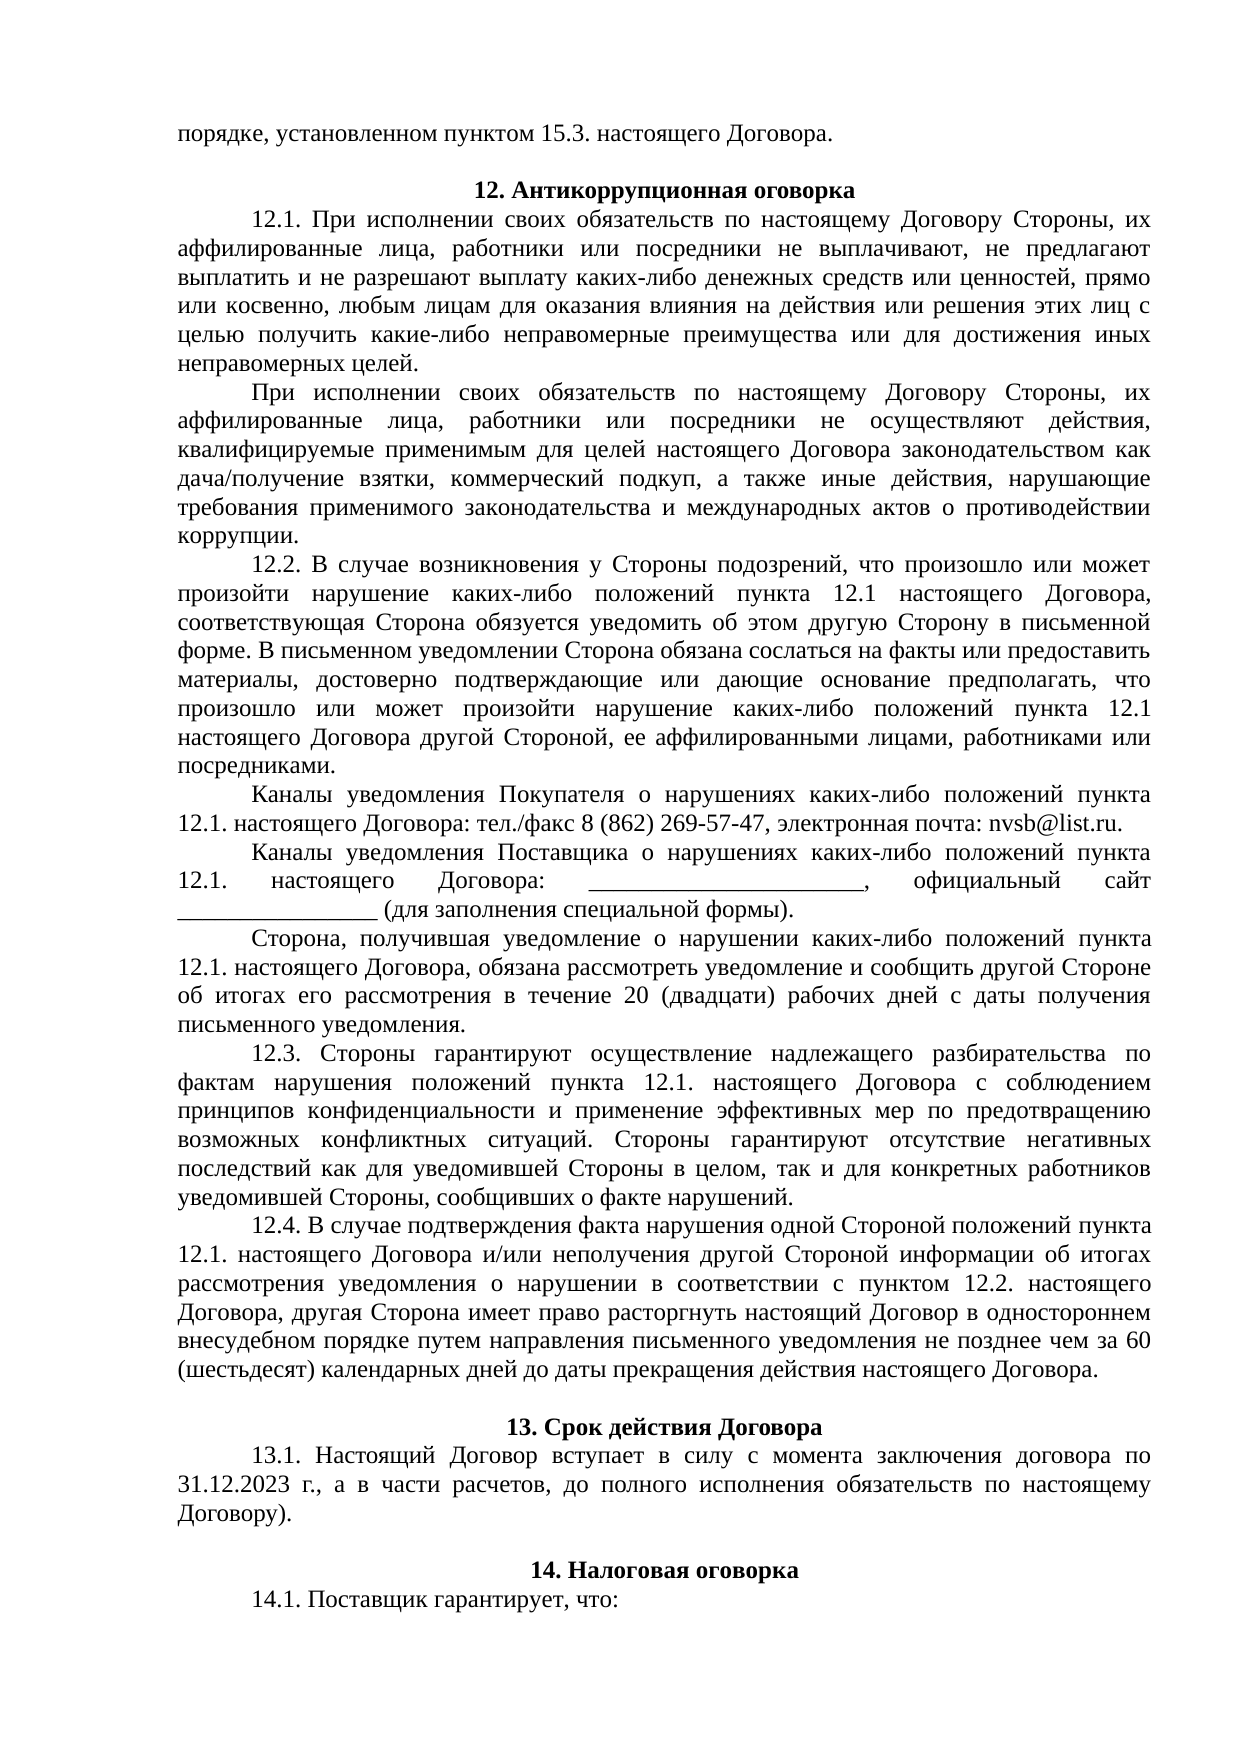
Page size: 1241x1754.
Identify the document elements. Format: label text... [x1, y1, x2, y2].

text Сторона, получившая уведомление о нарушении каких-либо положений пункта 12.1. настоящего Договора, обязана рассмотреть уведомление и сообщить другой Стороне об итогах его рассмотрения в течение 20 (двадцати) рабочих дней с даты получения письменного уведомления. [177, 923, 1152, 1038]
text 12.4. В случае подтверждения факта нарушения одной Стороной положений пункта 12.1. настоящего Договора и/или неполучения другой Стороной информации об итогах рассмотрения уведомления о нарушении в соответствии с пунктом 12.2. настоящего Договора, другая Сторона имеет право расторгнуть настоящий Договор в одностороннем внесудебном порядке путем направления письменного уведомления не позднее чем за 60 (шестьдесят) календарных дней до даты прекращения действия настоящего Договора. [177, 1211, 1152, 1383]
text 13.1. Настоящий Договор вступает в силу с момента заключения договора по 31.12.2023 г., а в части расчетов, до полного исполнения обязательств по настоящему Договору). [177, 1441, 1152, 1527]
text 14. Налоговая оговорка [177, 1556, 1152, 1584]
text Каналы уведомления Покупателя о нарушениях каких-либо положений пункта 12.1. настоящего Договора: тел./факс 8 (862) 269-57-47, электронная почта: nvsb@list.ru. [177, 779, 1152, 837]
text 12. Антикоррупционная оговорка [177, 176, 1152, 204]
text 12.3. Стороны гарантируют осуществление надлежащего разбирательства по фактам нарушения положений пункта 12.1. настоящего Договора с соблюдением принципов конфиденциальности и применение эффективных мер по предотвращению возможных конфликтных ситуаций. Стороны гарантируют отсутствие негативных последствий как для уведомившей Стороны в целом, так и для конкретных работников уведомившей Стороны, сообщивших о факте нарушений. [177, 1038, 1152, 1211]
text 12.1. При исполнении своих обязательств по настоящему Договору Стороны, их аффилированные лица, работники или посредники не выплачивают, не предлагают выплатить и не разрешают выплату каких-либо денежных средств или ценностей, прямо или косвенно, любым лицам для оказания влияния на действия или решения этих лиц с целью получить какие-либо неправомерные преимущества или для достижения иных неправомерных целей. [177, 204, 1152, 377]
text 13. Срок действия Договора [177, 1412, 1152, 1441]
text При исполнении своих обязательств по настоящему Договору Стороны, их аффилированные лица, работники или посредники не осуществляют действия, квалифицируемые применимым для целей настоящего Договора законодательством как дача/получение взятки, коммерческий подкуп, а также иные действия, нарушающие требования применимого законодательства и международных актов о противодействии коррупции. [177, 377, 1152, 549]
text 12.2. В случае возникновения у Стороны подозрений, что произошло или может произойти нарушение каких-либо положений пункта 12.1 настоящего Договора, соответствующая Сторона обязуется уведомить об этом другую Сторону в письменной форме. В письменном уведомлении Сторона обязана сослаться на факты или предоставить материалы, достоверно подтверждающие или дающие основание предполагать, что произошло или может произойти нарушение каких-либо положений пункта 12.1 настоящего Договора другой Стороной, ее аффилированными лицами, работниками или посредниками. [177, 549, 1152, 779]
text Каналы уведомления Поставщика о нарушениях каких-либо положений пункта 12.1. настоящего Договора: ______________________, официальный сайт ________________ (для заполнения специальной формы). [177, 837, 1152, 923]
text 14.1. Поставщик гарантирует, что: [177, 1584, 1152, 1613]
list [177, 118, 1152, 147]
